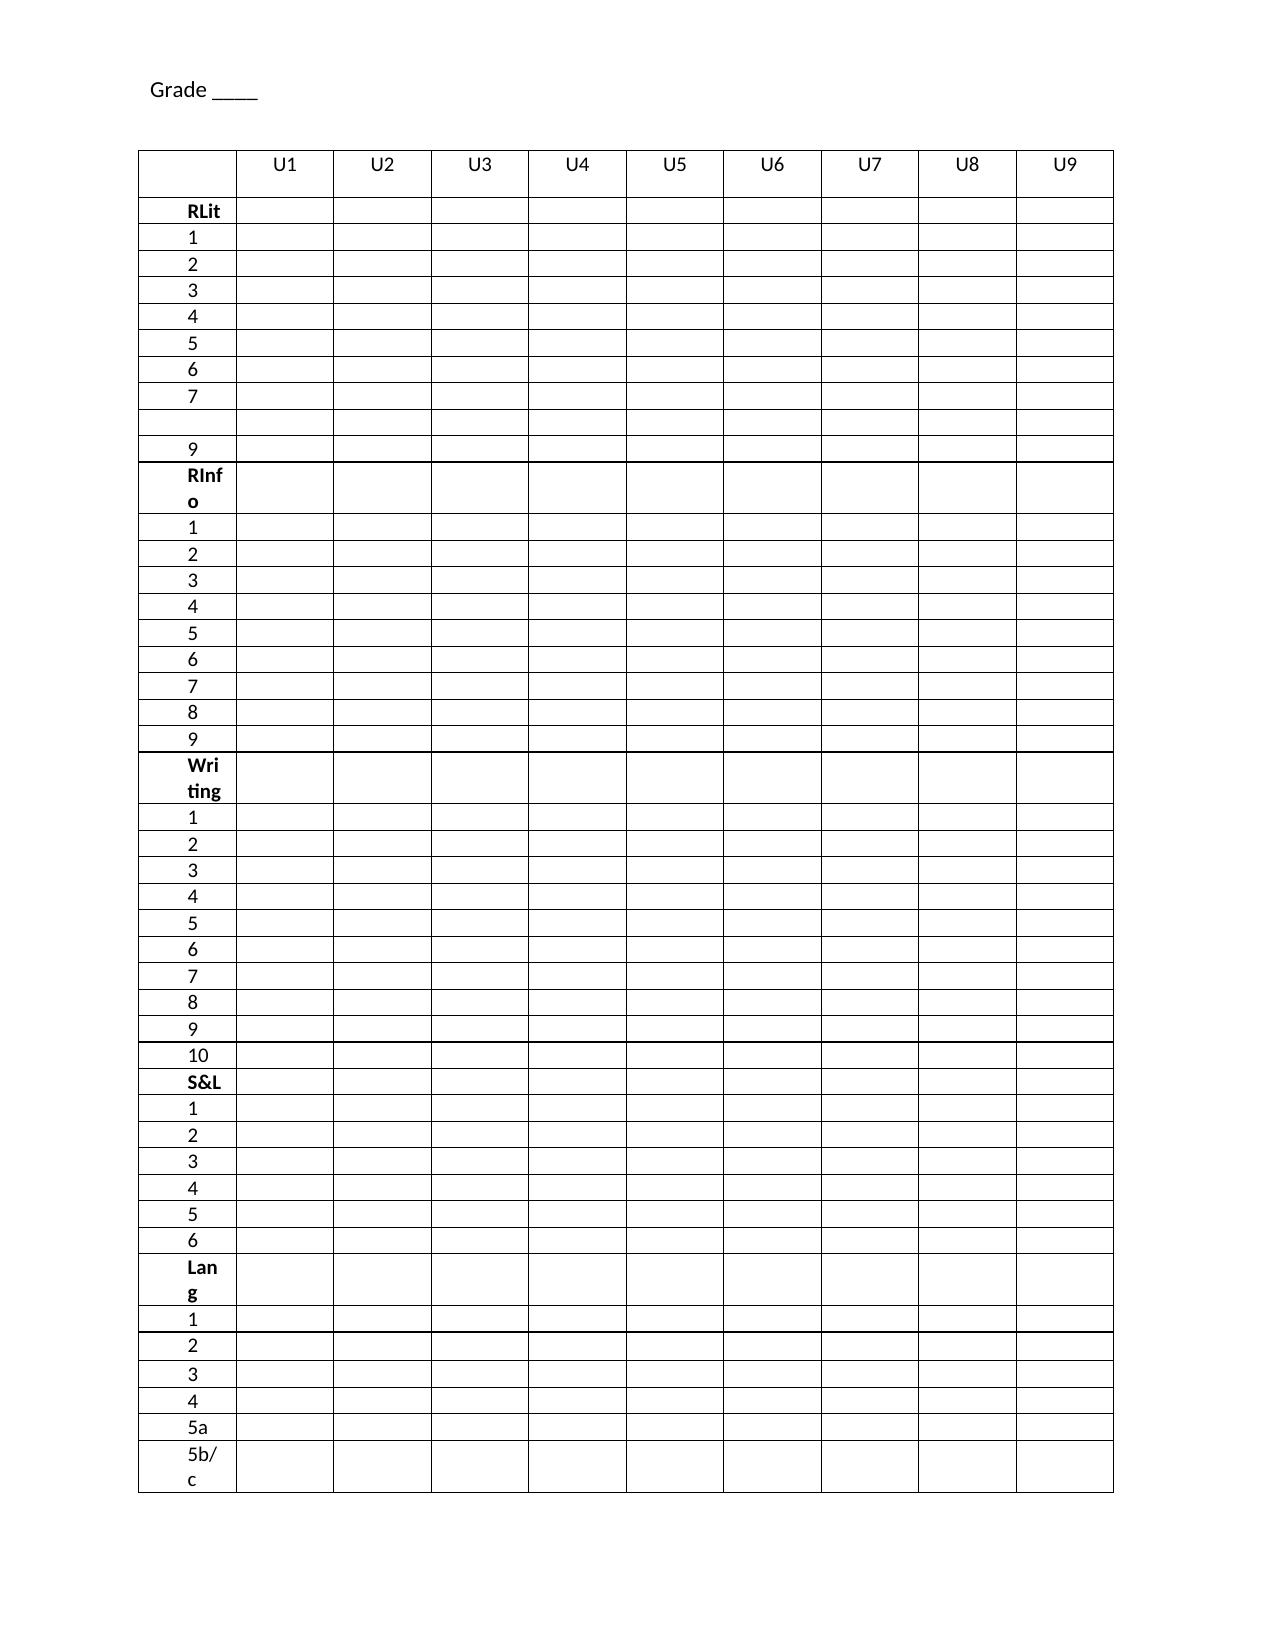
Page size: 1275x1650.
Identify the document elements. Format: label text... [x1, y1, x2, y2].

table_cell [822, 1254, 918, 1305]
table_cell [724, 1069, 821, 1094]
table_cell [237, 673, 333, 698]
table_cell [919, 410, 1016, 435]
table_cell [822, 1441, 918, 1492]
table_cell [627, 1254, 723, 1305]
table_cell [822, 1016, 918, 1041]
table_header U3 [432, 151, 528, 197]
table_cell [237, 541, 333, 566]
table_cell [822, 514, 918, 540]
table_cell [724, 990, 821, 1015]
table_cell [237, 1333, 333, 1360]
table_cell [237, 726, 333, 751]
table_cell [1017, 436, 1113, 461]
table_cell [334, 673, 431, 698]
table_cell [334, 937, 431, 962]
table_cell 5 [139, 330, 236, 356]
table_cell [529, 1175, 626, 1200]
table_cell [334, 884, 431, 909]
table_cell [627, 1441, 723, 1492]
table_cell [529, 1069, 626, 1094]
table_cell [919, 594, 1016, 619]
table_cell [724, 1306, 821, 1331]
table_cell [432, 1254, 528, 1305]
table_cell RInfo [139, 463, 236, 513]
table_cell 5 [139, 910, 236, 936]
table_cell [334, 594, 431, 619]
table_cell [627, 224, 723, 250]
table_cell Writing [139, 753, 236, 803]
table_cell [432, 251, 528, 276]
table_cell [237, 804, 333, 830]
table_cell [822, 224, 918, 250]
table_cell [334, 1175, 431, 1200]
table_cell 9 [139, 436, 236, 461]
table_cell [1017, 673, 1113, 698]
table_cell [822, 1201, 918, 1227]
table_cell [334, 383, 431, 408]
table_cell [1017, 753, 1113, 803]
table_cell [237, 224, 333, 250]
table_cell 6 [139, 357, 236, 382]
table_cell [919, 1069, 1016, 1094]
table_cell [724, 937, 821, 962]
table_cell [627, 620, 723, 646]
table_cell [724, 831, 821, 856]
table_cell 3 [139, 1148, 236, 1174]
table_cell [432, 1361, 528, 1387]
table_cell [1017, 1095, 1113, 1121]
table_cell [529, 1095, 626, 1121]
table_cell [334, 198, 431, 223]
table_cell [237, 1414, 333, 1440]
table_cell [1017, 463, 1113, 513]
table_cell [919, 990, 1016, 1015]
table_cell 2 [139, 541, 236, 566]
table_cell [1017, 1441, 1113, 1492]
table_cell [237, 620, 333, 646]
table_cell [237, 647, 333, 672]
table_cell [724, 1254, 821, 1305]
table_cell [529, 1201, 626, 1227]
table_cell 9 [139, 1016, 236, 1041]
table_cell [529, 383, 626, 408]
table_cell [237, 857, 333, 883]
table_cell [139, 410, 236, 435]
table_cell [1017, 726, 1113, 751]
table_cell [529, 1228, 626, 1253]
table_cell [724, 514, 821, 540]
table_cell [724, 330, 821, 356]
table_cell [432, 1148, 528, 1174]
table_cell 3 [139, 1361, 236, 1387]
table_cell [627, 1069, 723, 1094]
table_cell [1017, 383, 1113, 408]
table_cell [432, 884, 528, 909]
table_cell [822, 1148, 918, 1174]
table_cell [432, 1201, 528, 1227]
table_cell [334, 1441, 431, 1492]
table_cell [919, 1254, 1016, 1305]
table_cell [1017, 831, 1113, 856]
table_cell [724, 857, 821, 883]
table_cell [627, 567, 723, 593]
table_cell [1017, 594, 1113, 619]
table_cell [822, 277, 918, 303]
table_cell [432, 304, 528, 329]
table_cell [724, 1361, 821, 1387]
table_cell [334, 726, 431, 751]
table_cell [627, 357, 723, 382]
table_cell 1 [139, 1095, 236, 1121]
table_cell [237, 436, 333, 461]
table_cell [627, 1388, 723, 1413]
table_cell [529, 304, 626, 329]
table_cell [529, 753, 626, 803]
table_cell [529, 1414, 626, 1440]
table_cell [822, 673, 918, 698]
table_cell [627, 1228, 723, 1253]
table_cell [1017, 1043, 1113, 1068]
table_cell [724, 804, 821, 830]
table_cell [724, 700, 821, 725]
table_cell [334, 463, 431, 513]
table_cell [432, 1122, 528, 1147]
table_cell [334, 357, 431, 382]
table_cell [334, 963, 431, 988]
table_cell [724, 753, 821, 803]
table_cell [627, 910, 723, 936]
table_header U5 [627, 151, 723, 197]
table_cell [822, 726, 918, 751]
table_cell [529, 1043, 626, 1068]
table_cell [334, 567, 431, 593]
table_cell [529, 436, 626, 461]
table_cell [1017, 1016, 1113, 1041]
table_cell [334, 804, 431, 830]
table_cell [334, 514, 431, 540]
table_cell [237, 1148, 333, 1174]
table_cell [724, 647, 821, 672]
table_cell [237, 277, 333, 303]
table_cell [627, 251, 723, 276]
table_cell [627, 436, 723, 461]
table_cell [724, 1122, 821, 1147]
table_cell [724, 1441, 821, 1492]
table_cell [724, 594, 821, 619]
table_cell [822, 753, 918, 803]
table_cell [237, 1095, 333, 1121]
table_cell [334, 857, 431, 883]
table_cell [334, 1043, 431, 1068]
table_cell [432, 594, 528, 619]
table_cell [1017, 198, 1113, 223]
table_cell [529, 277, 626, 303]
table_cell [919, 198, 1016, 223]
table_cell 4 [139, 304, 236, 329]
table_cell [822, 1122, 918, 1147]
table_cell S&L [139, 1069, 236, 1094]
table_cell 1 [139, 804, 236, 830]
table_cell [1017, 224, 1113, 250]
table_cell [529, 884, 626, 909]
table_cell [334, 831, 431, 856]
table_cell [529, 567, 626, 593]
table_cell [529, 224, 626, 250]
table_cell 2 [139, 831, 236, 856]
table_cell [724, 1043, 821, 1068]
table_cell [724, 1095, 821, 1121]
table_cell [724, 463, 821, 513]
table_cell [334, 277, 431, 303]
table_cell [1017, 857, 1113, 883]
table_cell [919, 277, 1016, 303]
table_cell [1017, 963, 1113, 988]
table_cell [529, 330, 626, 356]
table_cell [432, 1175, 528, 1200]
table_cell [919, 1414, 1016, 1440]
table_cell [529, 410, 626, 435]
table_cell [627, 463, 723, 513]
table_cell [1017, 647, 1113, 672]
table_cell [822, 541, 918, 566]
table_cell [432, 1441, 528, 1492]
table_cell [1017, 1414, 1113, 1440]
table_cell 3 [139, 567, 236, 593]
table_cell [1017, 804, 1113, 830]
table_cell [529, 1361, 626, 1387]
table_cell [627, 198, 723, 223]
table_cell [1017, 1361, 1113, 1387]
table_cell [1017, 1122, 1113, 1147]
table_cell [237, 410, 333, 435]
table_cell [919, 1175, 1016, 1200]
table_cell [1017, 620, 1113, 646]
table_cell [432, 463, 528, 513]
table_cell [432, 1414, 528, 1440]
table_cell [822, 1333, 918, 1360]
table_cell [919, 1043, 1016, 1068]
table_cell [724, 673, 821, 698]
table_cell [724, 963, 821, 988]
table_cell [822, 1228, 918, 1253]
table_cell [432, 700, 528, 725]
table_cell [627, 410, 723, 435]
table_cell [822, 937, 918, 962]
table_cell [237, 937, 333, 962]
table_cell [724, 1414, 821, 1440]
table_cell [627, 990, 723, 1015]
table_cell 5a [139, 1414, 236, 1440]
table_cell [724, 436, 821, 461]
table_cell [724, 1333, 821, 1360]
table_cell [919, 436, 1016, 461]
table_cell [627, 857, 723, 883]
table_header U9 [1017, 151, 1113, 197]
table_cell [237, 963, 333, 988]
table_cell [432, 383, 528, 408]
table_cell [822, 463, 918, 513]
table_cell [432, 224, 528, 250]
table_cell [724, 1148, 821, 1174]
table_header U1 [237, 151, 333, 197]
table_cell [237, 990, 333, 1015]
table_cell [919, 1201, 1016, 1227]
table_cell [237, 831, 333, 856]
table_cell [432, 277, 528, 303]
table_cell [237, 514, 333, 540]
table_cell [334, 1254, 431, 1305]
table_cell [529, 1306, 626, 1331]
table_cell [919, 1361, 1016, 1387]
table_cell [432, 753, 528, 803]
table_cell [334, 700, 431, 725]
table_cell [822, 1175, 918, 1200]
table_cell [237, 1043, 333, 1068]
table_cell [627, 884, 723, 909]
table_cell [529, 673, 626, 698]
table_cell [237, 884, 333, 909]
table_cell [1017, 304, 1113, 329]
table_cell [1017, 357, 1113, 382]
table_cell [237, 357, 333, 382]
table_cell 5b/c [139, 1441, 236, 1492]
table_cell 8 [139, 700, 236, 725]
table_cell [237, 1228, 333, 1253]
table_cell [627, 937, 723, 962]
table_cell [822, 831, 918, 856]
table_cell [1017, 1175, 1113, 1200]
table_cell [724, 224, 821, 250]
table_cell [1017, 884, 1113, 909]
table_cell [237, 1441, 333, 1492]
table_cell 4 [139, 1175, 236, 1200]
table_cell [432, 937, 528, 962]
table_cell [724, 620, 821, 646]
table_cell [237, 463, 333, 513]
table_cell [1017, 330, 1113, 356]
table_cell [334, 1228, 431, 1253]
table_cell [334, 541, 431, 566]
table_cell [529, 1148, 626, 1174]
table_cell [627, 1333, 723, 1360]
table_cell [627, 304, 723, 329]
table_cell 2 [139, 1333, 236, 1360]
table_cell [334, 1069, 431, 1094]
table_cell RLit [139, 198, 236, 223]
table_cell [334, 990, 431, 1015]
table_header U8 [919, 151, 1016, 197]
table_cell [822, 436, 918, 461]
table_cell [627, 1414, 723, 1440]
table_cell [627, 753, 723, 803]
table_cell [724, 884, 821, 909]
table_cell [432, 1388, 528, 1413]
table_cell [237, 1388, 333, 1413]
table_cell [627, 330, 723, 356]
table_cell [919, 567, 1016, 593]
table_cell [334, 1388, 431, 1413]
table_cell [822, 857, 918, 883]
table_cell [432, 910, 528, 936]
table_cell [919, 251, 1016, 276]
table_cell [529, 463, 626, 513]
table_cell [432, 541, 528, 566]
table_cell [919, 541, 1016, 566]
table_cell [724, 410, 821, 435]
table_cell [432, 1228, 528, 1253]
table_cell [1017, 910, 1113, 936]
table_cell [529, 647, 626, 672]
table_cell [627, 963, 723, 988]
table_header [139, 151, 236, 197]
table_cell [724, 726, 821, 751]
table_cell [627, 1201, 723, 1227]
table_cell [432, 990, 528, 1015]
table_cell [334, 1095, 431, 1121]
table_cell [237, 1122, 333, 1147]
table_cell [822, 963, 918, 988]
table_cell [627, 1095, 723, 1121]
table_cell [529, 831, 626, 856]
table_cell [334, 1122, 431, 1147]
table_cell [432, 357, 528, 382]
table_cell [919, 831, 1016, 856]
table_cell [334, 304, 431, 329]
table_cell [724, 1228, 821, 1253]
table_cell [919, 1122, 1016, 1147]
table_cell [529, 357, 626, 382]
table_cell [529, 1388, 626, 1413]
table_cell [529, 937, 626, 962]
table_cell [822, 304, 918, 329]
table_cell [822, 251, 918, 276]
table_cell [1017, 1333, 1113, 1360]
table_cell [237, 594, 333, 619]
table_cell [627, 1175, 723, 1200]
table_cell [432, 831, 528, 856]
table_cell [1017, 1306, 1113, 1331]
table_cell [919, 1333, 1016, 1360]
table_cell [822, 884, 918, 909]
table_cell [919, 1148, 1016, 1174]
table_cell [529, 1016, 626, 1041]
table_cell 1 [139, 1306, 236, 1331]
table_cell [529, 990, 626, 1015]
table_cell [724, 567, 821, 593]
table_cell [919, 1441, 1016, 1492]
table_cell [334, 410, 431, 435]
table_cell [237, 330, 333, 356]
table_cell [432, 330, 528, 356]
table_cell [432, 1043, 528, 1068]
table_cell [919, 937, 1016, 962]
table_cell [432, 804, 528, 830]
table_cell [237, 1201, 333, 1227]
table_cell [237, 1175, 333, 1200]
table_cell [237, 753, 333, 803]
table_cell [627, 1016, 723, 1041]
table_cell [432, 673, 528, 698]
table_cell [1017, 1254, 1113, 1305]
table_cell [724, 1175, 821, 1200]
table_cell [529, 1254, 626, 1305]
table_cell [724, 251, 821, 276]
table_cell [627, 383, 723, 408]
table_cell [334, 647, 431, 672]
table_cell [724, 1016, 821, 1041]
table_cell [237, 1069, 333, 1094]
table_cell 8 [139, 990, 236, 1015]
table_cell [822, 567, 918, 593]
table_cell [724, 383, 821, 408]
table_cell [822, 647, 918, 672]
table_cell [529, 620, 626, 646]
table_cell [627, 673, 723, 698]
table_cell [627, 831, 723, 856]
table_cell [334, 753, 431, 803]
table_cell [432, 963, 528, 988]
table_cell [237, 383, 333, 408]
table_cell [334, 1361, 431, 1387]
table_cell [529, 963, 626, 988]
table_cell [1017, 277, 1113, 303]
table_cell [627, 1306, 723, 1331]
table_cell [724, 277, 821, 303]
table_cell [529, 1333, 626, 1360]
table_cell 6 [139, 1228, 236, 1253]
table_cell [432, 410, 528, 435]
table_cell [724, 1201, 821, 1227]
table_cell [627, 1122, 723, 1147]
table_cell [919, 463, 1016, 513]
table_cell 4 [139, 594, 236, 619]
table_cell [627, 514, 723, 540]
table_cell [432, 198, 528, 223]
table_cell [822, 1388, 918, 1413]
table_cell [627, 277, 723, 303]
table_cell [1017, 1228, 1113, 1253]
table_cell 4 [139, 1388, 236, 1413]
table_cell [1017, 700, 1113, 725]
table_cell [432, 857, 528, 883]
table_cell [919, 620, 1016, 646]
table_cell [432, 1333, 528, 1360]
table_cell [237, 1361, 333, 1387]
table_cell [919, 1306, 1016, 1331]
table_cell 6 [139, 647, 236, 672]
table_cell [1017, 410, 1113, 435]
table_cell [529, 910, 626, 936]
table_cell [822, 1043, 918, 1068]
table_cell [822, 383, 918, 408]
table_cell 7 [139, 383, 236, 408]
table_cell [724, 910, 821, 936]
table_cell [724, 304, 821, 329]
table_cell [529, 594, 626, 619]
table_cell [237, 198, 333, 223]
table_cell [529, 1441, 626, 1492]
table_header U7 [822, 151, 918, 197]
table_cell [334, 1333, 431, 1360]
table_cell [432, 726, 528, 751]
table_cell [1017, 567, 1113, 593]
table_cell [822, 1306, 918, 1331]
table_cell [334, 1201, 431, 1227]
table_cell [529, 726, 626, 751]
table_cell [432, 647, 528, 672]
table_cell 4 [139, 884, 236, 909]
table_cell [529, 804, 626, 830]
table_cell [334, 224, 431, 250]
table_header U6 [724, 151, 821, 197]
table_cell [1017, 1069, 1113, 1094]
table_cell [919, 1388, 1016, 1413]
table_cell [334, 251, 431, 276]
table_cell [529, 857, 626, 883]
table_header U2 [334, 151, 431, 197]
table_cell 2 [139, 251, 236, 276]
table_cell [432, 514, 528, 540]
table_cell [919, 383, 1016, 408]
table_cell [822, 330, 918, 356]
table_cell 1 [139, 514, 236, 540]
table_cell [822, 1361, 918, 1387]
table_cell [432, 1069, 528, 1094]
table_cell [334, 330, 431, 356]
table_cell [432, 1306, 528, 1331]
table_cell [919, 726, 1016, 751]
table_cell [334, 1414, 431, 1440]
table_cell [237, 1306, 333, 1331]
table_cell [919, 357, 1016, 382]
table_cell [432, 1095, 528, 1121]
table_cell [627, 541, 723, 566]
table_cell [822, 700, 918, 725]
table_cell [822, 1069, 918, 1094]
table_cell [919, 330, 1016, 356]
table_cell 3 [139, 277, 236, 303]
table_cell [237, 304, 333, 329]
table_cell [627, 1361, 723, 1387]
table_cell [334, 1016, 431, 1041]
table_cell [334, 1148, 431, 1174]
table_cell 5 [139, 1201, 236, 1227]
table_cell [529, 251, 626, 276]
table_cell [237, 700, 333, 725]
table_cell [334, 620, 431, 646]
table_cell [1017, 541, 1113, 566]
table_cell [627, 804, 723, 830]
table_cell [919, 1228, 1016, 1253]
table_cell [334, 1306, 431, 1331]
table_cell [529, 541, 626, 566]
table_cell [822, 990, 918, 1015]
table_cell [822, 357, 918, 382]
table_cell [919, 1095, 1016, 1121]
table_cell 6 [139, 937, 236, 962]
table_cell [627, 647, 723, 672]
table_cell [1017, 251, 1113, 276]
table_cell [919, 700, 1016, 725]
table_cell [919, 514, 1016, 540]
table_cell [432, 1016, 528, 1041]
table_cell [724, 1388, 821, 1413]
table_cell [237, 1254, 333, 1305]
table_cell [919, 304, 1016, 329]
table_cell 7 [139, 963, 236, 988]
table_cell [237, 910, 333, 936]
table_cell 5 [139, 620, 236, 646]
table_cell [237, 567, 333, 593]
table_cell [1017, 990, 1113, 1015]
table_cell [529, 1122, 626, 1147]
table_cell [919, 753, 1016, 803]
table_cell [724, 198, 821, 223]
table_cell [432, 436, 528, 461]
table_cell [822, 594, 918, 619]
table_cell [627, 1043, 723, 1068]
table_cell Lang [139, 1254, 236, 1305]
table_cell [919, 647, 1016, 672]
table_cell 2 [139, 1122, 236, 1147]
table_cell [237, 251, 333, 276]
table_cell [822, 410, 918, 435]
table_cell [529, 700, 626, 725]
table_cell [822, 804, 918, 830]
table_cell [822, 910, 918, 936]
table_cell [919, 857, 1016, 883]
table_cell [919, 963, 1016, 988]
table_cell [919, 804, 1016, 830]
table_cell [1017, 937, 1113, 962]
table_cell [822, 1095, 918, 1121]
table_cell [627, 726, 723, 751]
table_cell [822, 198, 918, 223]
table_cell [334, 436, 431, 461]
table_cell [627, 1148, 723, 1174]
table_cell [627, 700, 723, 725]
table_cell [237, 1016, 333, 1041]
table_cell [724, 357, 821, 382]
table_cell [334, 910, 431, 936]
table_cell 9 [139, 726, 236, 751]
table_cell [529, 198, 626, 223]
table_cell [822, 620, 918, 646]
table_cell [822, 1414, 918, 1440]
table_cell [724, 541, 821, 566]
table_cell 10 [139, 1043, 236, 1068]
table_cell [919, 884, 1016, 909]
table_cell [1017, 1388, 1113, 1413]
table_cell [1017, 514, 1113, 540]
table_cell [529, 514, 626, 540]
table_cell [1017, 1201, 1113, 1227]
table_cell [919, 224, 1016, 250]
table_cell [432, 620, 528, 646]
table_cell [627, 594, 723, 619]
table_cell 3 [139, 857, 236, 883]
table_cell [432, 567, 528, 593]
table_cell [919, 1016, 1016, 1041]
table_cell [919, 910, 1016, 936]
table_cell 7 [139, 673, 236, 698]
table_header U4 [529, 151, 626, 197]
table_cell 1 [139, 224, 236, 250]
table_cell [919, 673, 1016, 698]
table_cell [1017, 1148, 1113, 1174]
